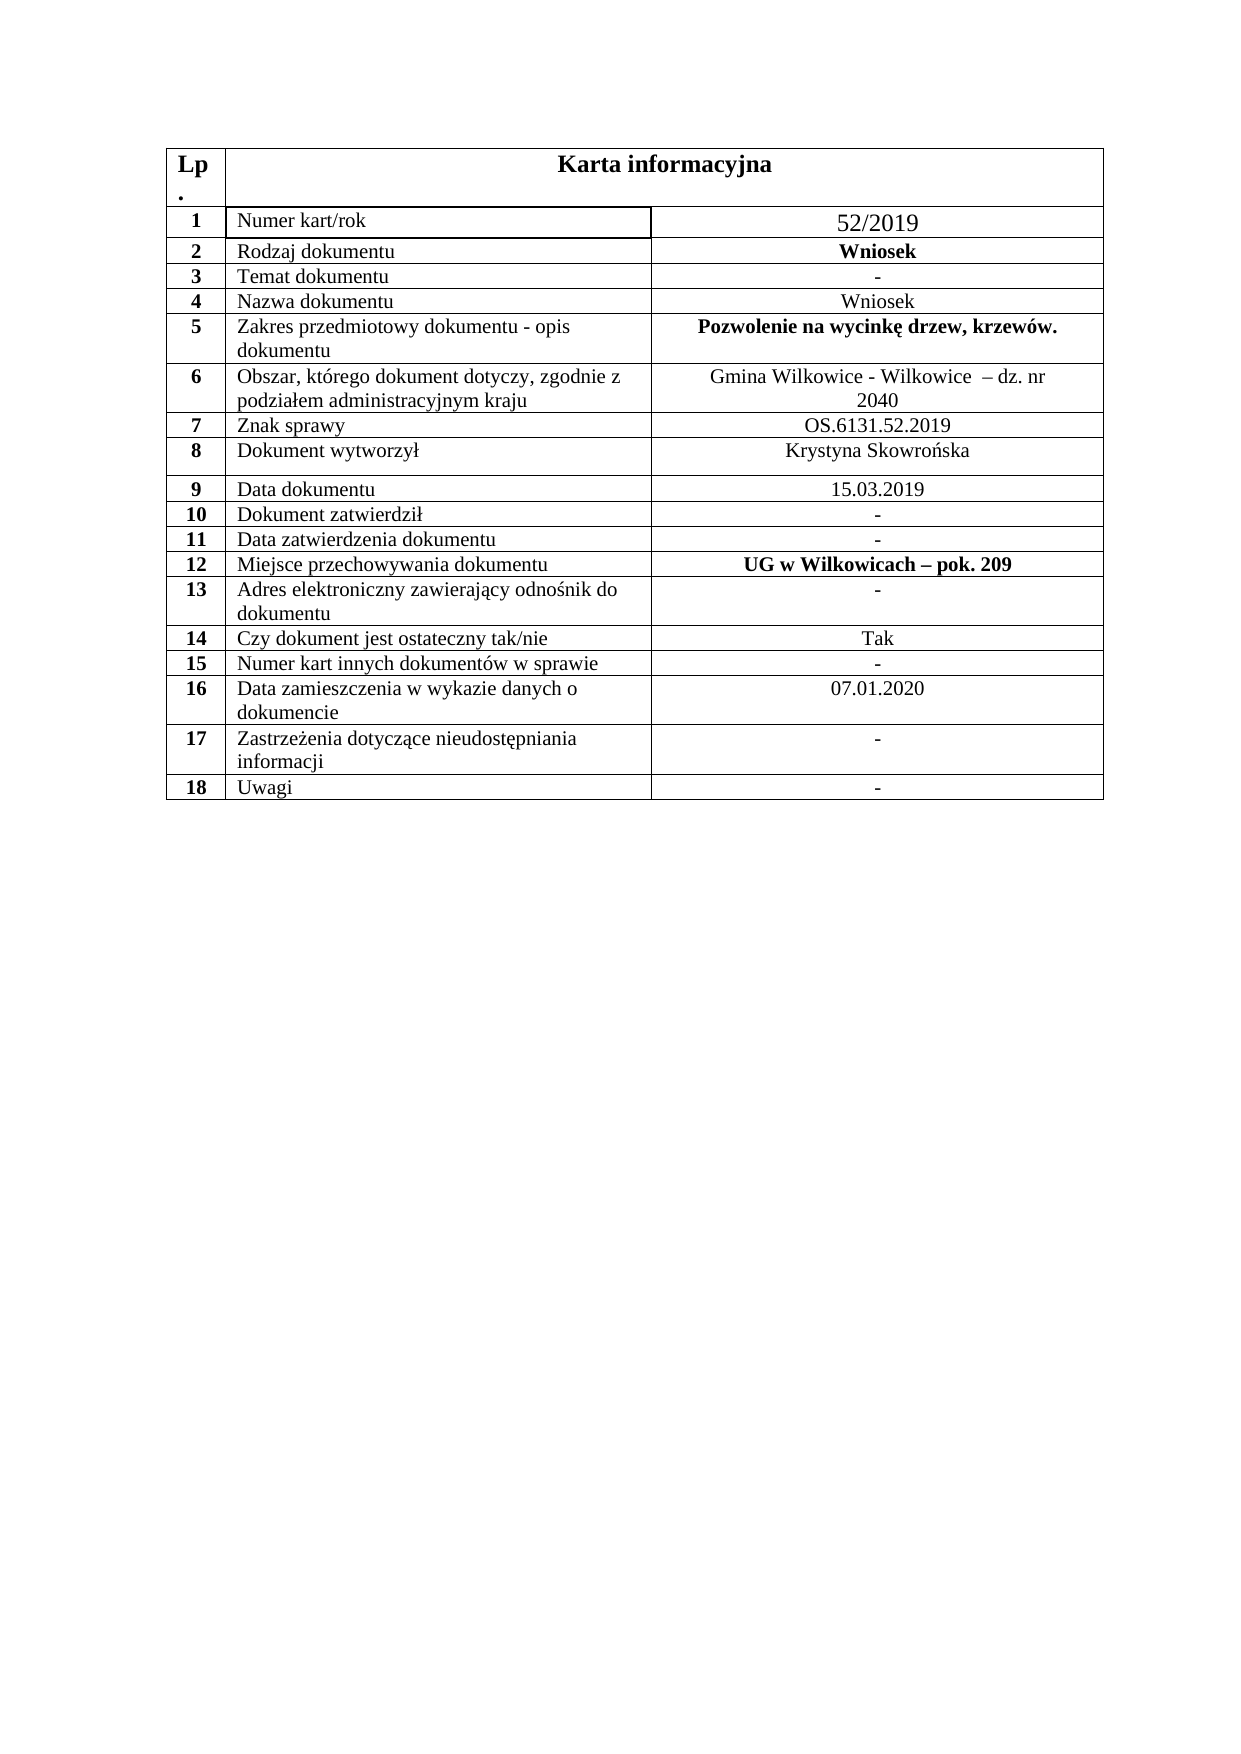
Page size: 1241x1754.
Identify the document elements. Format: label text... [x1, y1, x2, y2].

table_cell Temat dokumentu [226, 264, 651, 288]
table_cell Pozwolenie na wycinkę drzew, krzewów. [652, 314, 1103, 362]
table_cell 7 [167, 413, 225, 437]
table_cell 18 [167, 775, 225, 799]
table_cell Nazwa dokumentu [226, 289, 651, 313]
table_cell Wniosek [652, 289, 1103, 313]
table_cell 11 [167, 527, 225, 551]
table_cell 3 [167, 264, 225, 288]
table_cell - [652, 264, 1103, 288]
table_cell 14 [167, 626, 225, 650]
table_header Karta informacyjna [226, 149, 1103, 206]
table_header Lp. [167, 149, 225, 206]
table_cell Obszar, którego dokument dotyczy, zgodnie z podziałem administracyjnym kraju [226, 364, 651, 412]
table_cell Gmina Wilkowice - Wilkowice – dz. nr 2040 [652, 364, 1103, 412]
table_cell 10 [167, 502, 225, 526]
table_cell 4 [167, 289, 225, 313]
table_cell OS.6131.52.2019 [652, 413, 1103, 437]
table_cell Uwagi [226, 775, 651, 799]
table_cell - [652, 651, 1103, 675]
table_cell - [652, 775, 1103, 799]
table_cell Adres elektroniczny zawierający odnośnik do dokumentu [226, 577, 651, 625]
table_cell 17 [167, 725, 225, 773]
table_cell Czy dokument jest ostateczny tak/nie [226, 626, 651, 650]
table_cell 15 [167, 651, 225, 675]
table_cell 13 [167, 577, 225, 625]
table_cell Zastrzeżenia dotyczące nieudostępniania informacji [226, 725, 651, 773]
table_cell - [652, 502, 1103, 526]
table_cell - [652, 577, 1103, 625]
table_cell Data dokumentu [226, 476, 651, 501]
table_cell Tak [652, 626, 1103, 650]
table_cell UG w Wilkowicach – pok. 209 [652, 552, 1103, 576]
table_cell 15.03.2019 [652, 476, 1103, 501]
table_cell Numer kart innych dokumentów w sprawie [226, 651, 651, 675]
table_cell Krystyna Skowrońska [652, 438, 1103, 475]
table_cell 2 [167, 238, 225, 263]
table_cell Rodzaj dokumentu [226, 239, 651, 263]
table_cell 52/2019 [652, 207, 1103, 237]
table_cell Miejsce przechowywania dokumentu [226, 552, 651, 576]
table_cell 1 [167, 207, 225, 237]
table_cell Zakres przedmiotowy dokumentu - opis dokumentu [226, 314, 651, 362]
table_cell 5 [167, 314, 225, 362]
table_cell 16 [167, 676, 225, 724]
table_cell Dokument wytworzył [226, 438, 651, 475]
table_cell 8 [167, 438, 225, 475]
table_cell 6 [167, 364, 225, 412]
table_cell 12 [167, 552, 225, 576]
table_cell Znak sprawy [226, 413, 651, 437]
table_cell Wniosek [652, 238, 1103, 263]
table_cell - [652, 725, 1103, 773]
table_cell - [652, 527, 1103, 551]
table_cell Dokument zatwierdził [226, 502, 651, 526]
table_cell Data zamieszczenia w wykazie danych o dokumencie [226, 676, 651, 724]
table_cell 9 [167, 476, 225, 501]
table_cell Numer kart/rok [227, 208, 650, 237]
table_cell 07.01.2020 [652, 676, 1103, 724]
table_cell Data zatwierdzenia dokumentu [226, 527, 651, 551]
